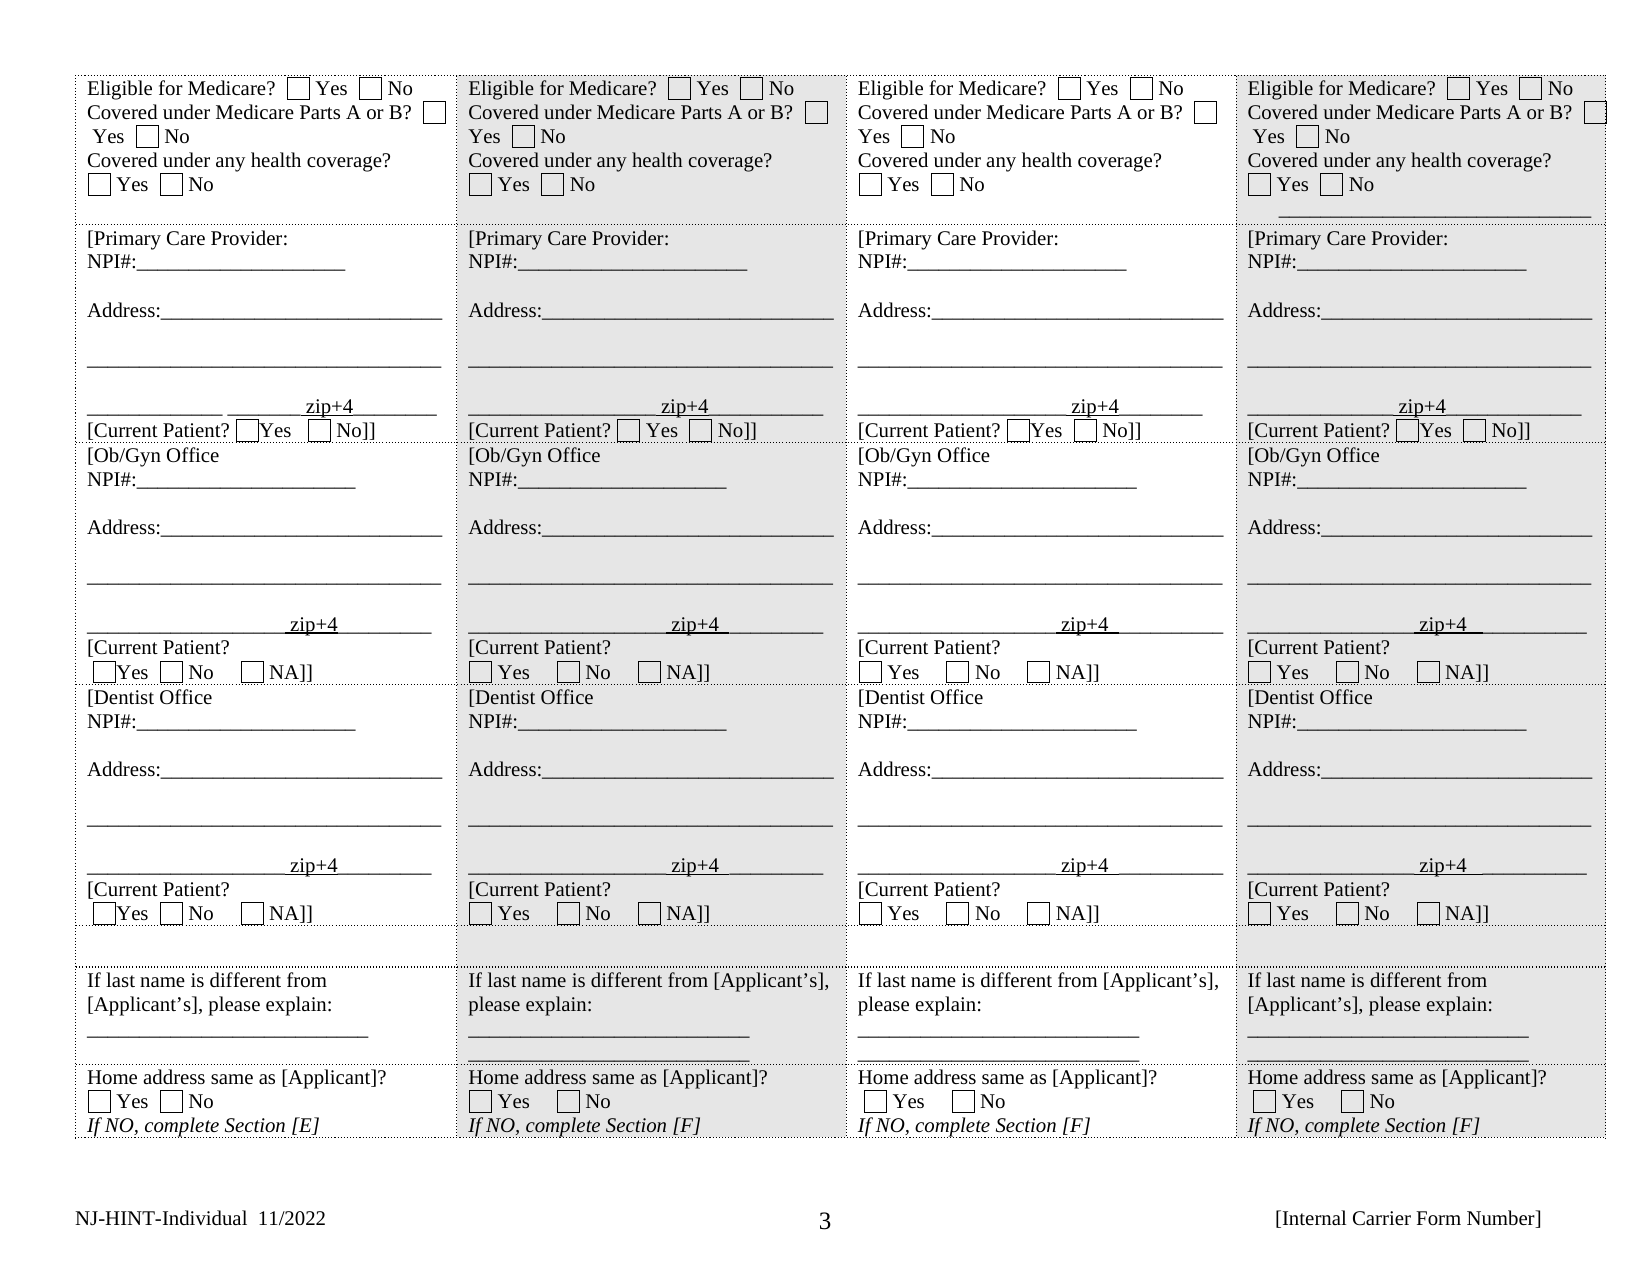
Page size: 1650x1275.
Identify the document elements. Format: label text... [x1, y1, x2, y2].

table_cell Eligible for Medicare? Yes No Covered under Medicare Parts A or B? Yes No Covered under any health coverage? Yes No [846, 75, 1236, 224]
table_cell If last name is different from [Applicant’s], please explain: ___________________________ [76, 966, 457, 1064]
table_cell [Ob/Gyn Office NPI#:______________________ Address:____________________________ ___________________________________ ___________________ zip+4 __________ [Current ient? Yes No NA]] [846, 442, 1236, 684]
table_cell If last name is different from [Applicant’s], please explain: ___________________________ ___________________________ [1236, 966, 1606, 1064]
table_cell [Dentist Office NPI#:______________________ Address:__________________________ _________________________________ ________________ zip+4 __________ [Current ient? Yes No NA]] [1236, 684, 1606, 925]
table_cell Home address same as [Applicant]? Yes No If NO, complete Section [E] [76, 1064, 457, 1137]
table_cell [Primary Care Provider: NPI#:____________________ Address:___________________________ __________________________________ _____________ _______ zip+4________ [Current ient? Yes No]] [76, 224, 457, 442]
table_cell If last name is different from [Applicant’s], please explain: ___________________________ ___________________________ [846, 966, 1236, 1064]
table_cell [Ob/Gyn Office NPI#:____________________ Address:____________________________ ___________________________________ ___________________ zip+4 _________ [Current ient? Yes No NA]] [457, 442, 846, 684]
table_cell [846, 925, 1236, 966]
table_cell [Ob/Gyn Office NPI#:_____________________ Address:___________________________ __________________________________ ___________________ zip+4_________ [Current ient? Yes No NA]] [76, 442, 457, 684]
table_cell Home address same as [Applicant]? Yes No If NO, complete Section [F] [1236, 1064, 1606, 1137]
table_cell If last name is different from [Applicant’s], please explain: ___________________________ ___________________________ [457, 966, 846, 1064]
table_cell Eligible for Medicare? Yes No Covered under Medicare Parts A or B? Yes No Covered under any health coverage? Yes No ______________________________ [1236, 75, 1606, 224]
table_cell [Dentist Office NPI#:______________________ Address:____________________________ ___________________________________ ___________________ zip+4 __________ [Current ient? Yes No NA]] [846, 684, 1236, 925]
table_cell [Primary Care Provider: NPI#:______________________ Address:____________________________ ___________________________________ __________________ zip+4___________ [Current ient? Yes No]] [457, 224, 846, 442]
table_cell [Dentist Office NPI#:_____________________ Address:___________________________ __________________________________ ___________________ zip+4_________ [Current ient? Yes No NA]] [76, 684, 457, 925]
table_cell [Dentist Office NPI#:____________________ Address:____________________________ ___________________________________ ___________________ zip+4 _________ [Current ient? Yes No NA]] [457, 684, 846, 925]
table_cell [Ob/Gyn Office NPI#:______________________ Address:__________________________ _________________________________ ________________ zip+4 __________ [Current ient? Yes No NA]] [1236, 442, 1606, 684]
table_cell [457, 925, 846, 966]
table_cell [76, 925, 457, 966]
table_cell Home address same as [Applicant]? Yes No If NO, complete Section [F] [457, 1064, 846, 1137]
table_cell Eligible for Medicare? Yes No Covered under Medicare Parts A or B? Yes No Covered under any health coverage? Yes No [457, 75, 846, 224]
table_cell [Primary Care Provider: NPI#:______________________ Address:__________________________ _________________________________ ______________ zip+4_____________ [Current ient? Yes No]] [1236, 224, 1606, 442]
table_cell Eligible for Medicare? Yes No Covered under Medicare Parts A or B? Yes No Covered under any health coverage? Yes No [76, 75, 457, 224]
table_cell [1236, 925, 1606, 966]
table_cell Home address same as [Applicant]? Yes No If NO, complete Section [F] [846, 1064, 1236, 1137]
table_cell [Primary Care Provider: NPI#:_____________________ Address:____________________________ ___________________________________ ____________________ zip+4________ [Current ient? Yes No]] [846, 224, 1236, 442]
